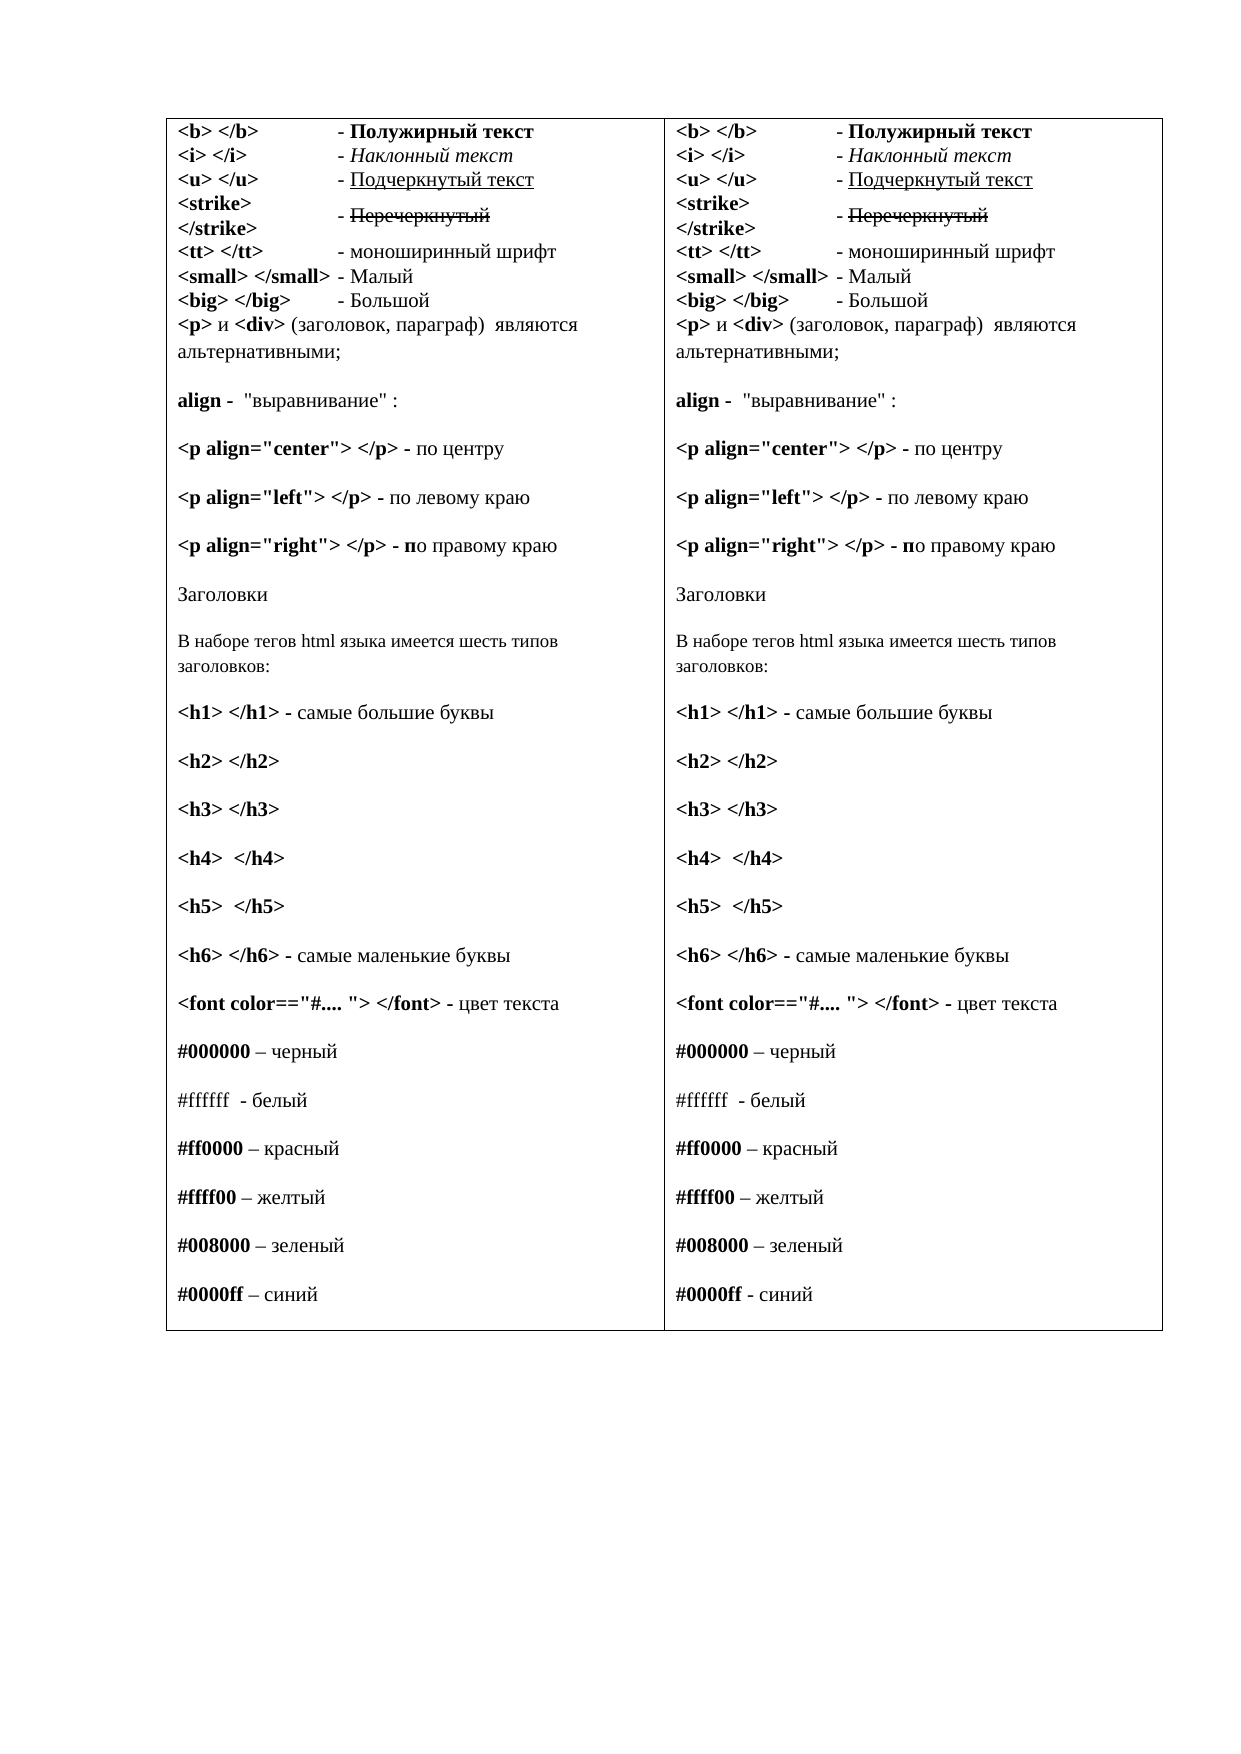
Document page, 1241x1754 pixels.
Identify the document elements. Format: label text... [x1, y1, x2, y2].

table_cell <p> и <div> (заголовок, параграф) являются альтернативными; align - "выравнивание" : <p align="center"> </p> - по центру <p align="left"> </p> - по левому краю <p align="right"> </p> - по правому краю Заголовки В наборе тегов html языка имеется шесть типов заголовков: <h1> </h1> - самые большие буквы <h2> </h2> <h3> </h3> <h4> </h4> <h5> </h5> <h6> </h6> - самые маленькие буквы <font color=="#.... "> </font> - цвет текста #000000 – черный #ffffff - белый #ff0000 – красный #ffff00 – желтый #008000 – зеленый #0000ff - синий [665, 119, 1162, 1330]
table_cell <p> и <div> (заголовок, параграф) являются альтернативными; align - "выравнивание" : <p align="center"> </p> - по центру <p align="left"> </p> - по левому краю <p align="right"> </p> - по правому краю Заголовки В наборе тегов html языка имеется шесть типов заголовков: <h1> </h1> - самые большие буквы <h2> </h2> <h3> </h3> <h4> </h4> <h5> </h5> <h6> </h6> - самые маленькие буквы <font color=="#.... "> </font> - цвет текста #000000 – черный #ffffff - белый #ff0000 – красный #ffff00 – желтый #008000 – зеленый #0000ff – синий [167, 119, 664, 1330]
